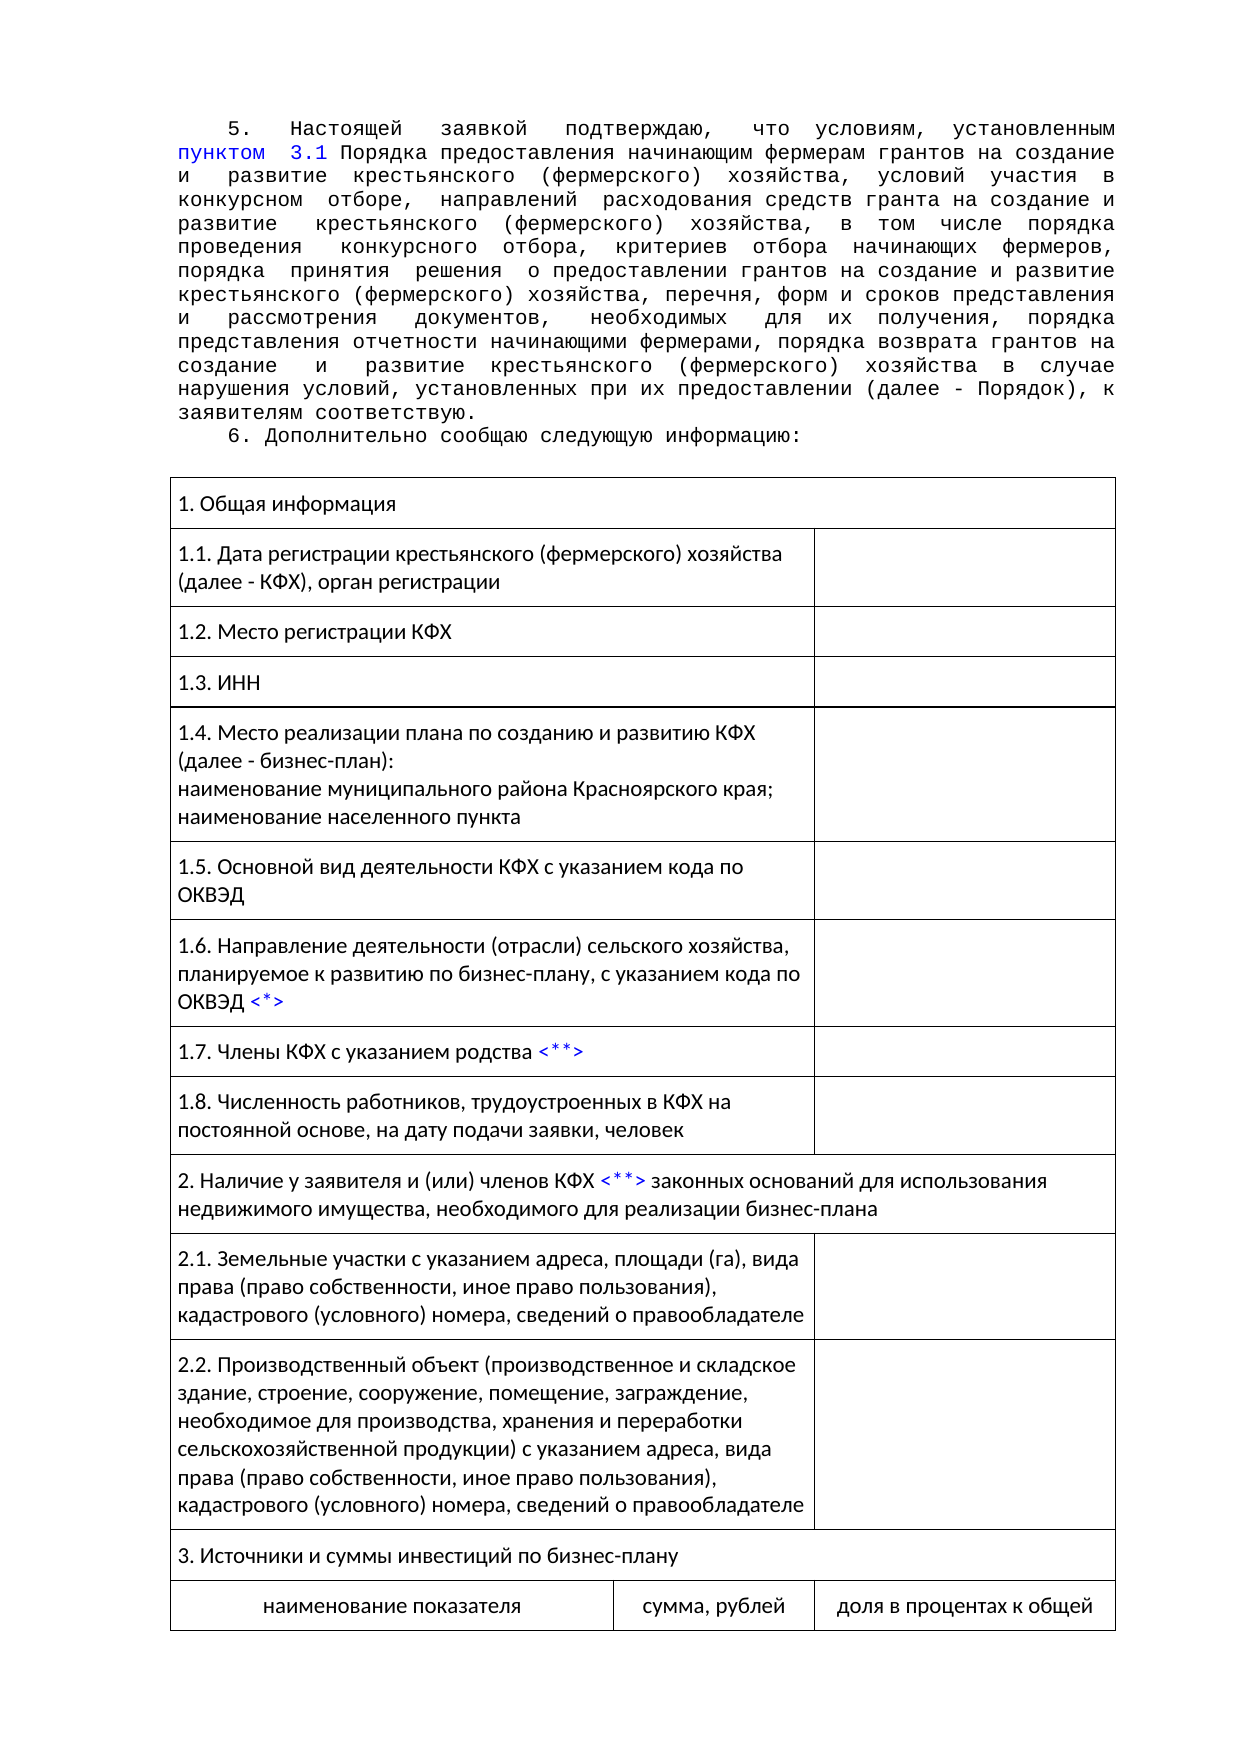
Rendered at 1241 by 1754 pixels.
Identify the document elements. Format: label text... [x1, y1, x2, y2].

table_cell [815, 657, 1115, 706]
table_cell [815, 1234, 1115, 1339]
table_cell 3. Источники и суммы инвестиций по бизнес-плану [171, 1530, 1115, 1579]
table_cell 1.8. Численность работников, трудоустроенных в КФХ на постоянной основе, на дату подачи заявки, человек [171, 1077, 814, 1154]
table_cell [171, 1581, 613, 1630]
text и рассмотрения документов, необходимых для их получения, порядка [177, 307, 1152, 331]
table_cell [815, 1077, 1115, 1154]
table_cell 1.4. Место реализации плана по созданию и развитию КФХ (далее - бизнес-план): наименование муниципального района Красноярского края; наименование населенного пункта [171, 708, 814, 841]
text крестьянского (фермерского) хозяйства, перечня, форм и сроков представления [177, 284, 1152, 307]
text нарушения условий, установленных при их предоставлении (далее - Порядок), к [177, 378, 1152, 402]
table_cell 1.1. Дата регистрации крестьянского (фермерского) хозяйства (далее - КФХ), орган регистрации [171, 529, 814, 606]
text проведения конкурсного отбора, критериев отбора начинающих фермеров, [177, 236, 1152, 260]
table_header 1. Общая информация [171, 478, 1115, 527]
table_cell 1.6. Направление деятельности (отрасли) сельского хозяйства, планируемое к развитию по бизнес-плану, с указанием кода по ОКВЭД <*> [171, 920, 814, 1026]
table_cell 1.7. Члены КФХ с указанием родства <**> [171, 1027, 814, 1076]
text 5. Настоящей заявкой подтверждаю, что условиям, установленным [177, 118, 1152, 142]
table_cell [815, 1340, 1115, 1529]
table_cell [815, 607, 1115, 656]
table_cell сумма, рублей [614, 1581, 814, 1630]
table_cell [815, 1027, 1115, 1076]
table_cell 2.1. Земельные участки с указанием адреса, площади (га), вида права (право собственности, иное право пользования), кадастрового (условного) номера, сведений о правообладателе [171, 1234, 814, 1339]
table_cell 1.5. Основной вид деятельности КФХ с указанием кода по ОКВЭД [171, 842, 814, 919]
text порядка принятия решения о предоставлении грантов на создание и развитие [177, 260, 1152, 284]
table_cell 2.2. Производственный объект (производственное и складское здание, строение, сооружение, помещение, заграждение, необходимое для производства, хранения и переработки сельскохозяйственной продукции) с указанием адреса, вида права (право собственности, иное право пользования), кадастрового (условного) номера, сведений о правообладателе [171, 1340, 814, 1529]
table_cell [815, 708, 1115, 841]
table_cell 1.2. Место регистрации КФХ [171, 607, 814, 656]
text создание и развитие крестьянского (фермерского) хозяйства в случае [177, 354, 1152, 378]
table_cell [815, 842, 1115, 919]
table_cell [815, 1581, 1115, 1630]
text конкурсном отборе, направлений расходования средств гранта на создание и [177, 189, 1152, 213]
text представления отчетности начинающими фермерами, порядка возврата грантов на [177, 331, 1152, 354]
table_cell 1.3. ИНН [171, 657, 814, 706]
text пунктом 3.1 Порядка предоставления начинающим фермерам грантов на создание [177, 142, 1152, 165]
table_cell 2. Наличие у заявителя и (или) членов КФХ <**> законных оснований для использования недвижимого имущества, необходимого для реализации бизнес-плана [171, 1155, 1115, 1232]
table_cell [815, 920, 1115, 1026]
table_cell [815, 529, 1115, 606]
text и развитие крестьянского (фермерского) хозяйства, условий участия в [177, 165, 1152, 189]
text заявителям соответствую. [177, 402, 1152, 426]
text развитие крестьянского (фермерского) хозяйства, в том числе порядка [177, 213, 1152, 236]
text 6. Дополнительно сообщаю следующую информацию: [177, 426, 1152, 449]
